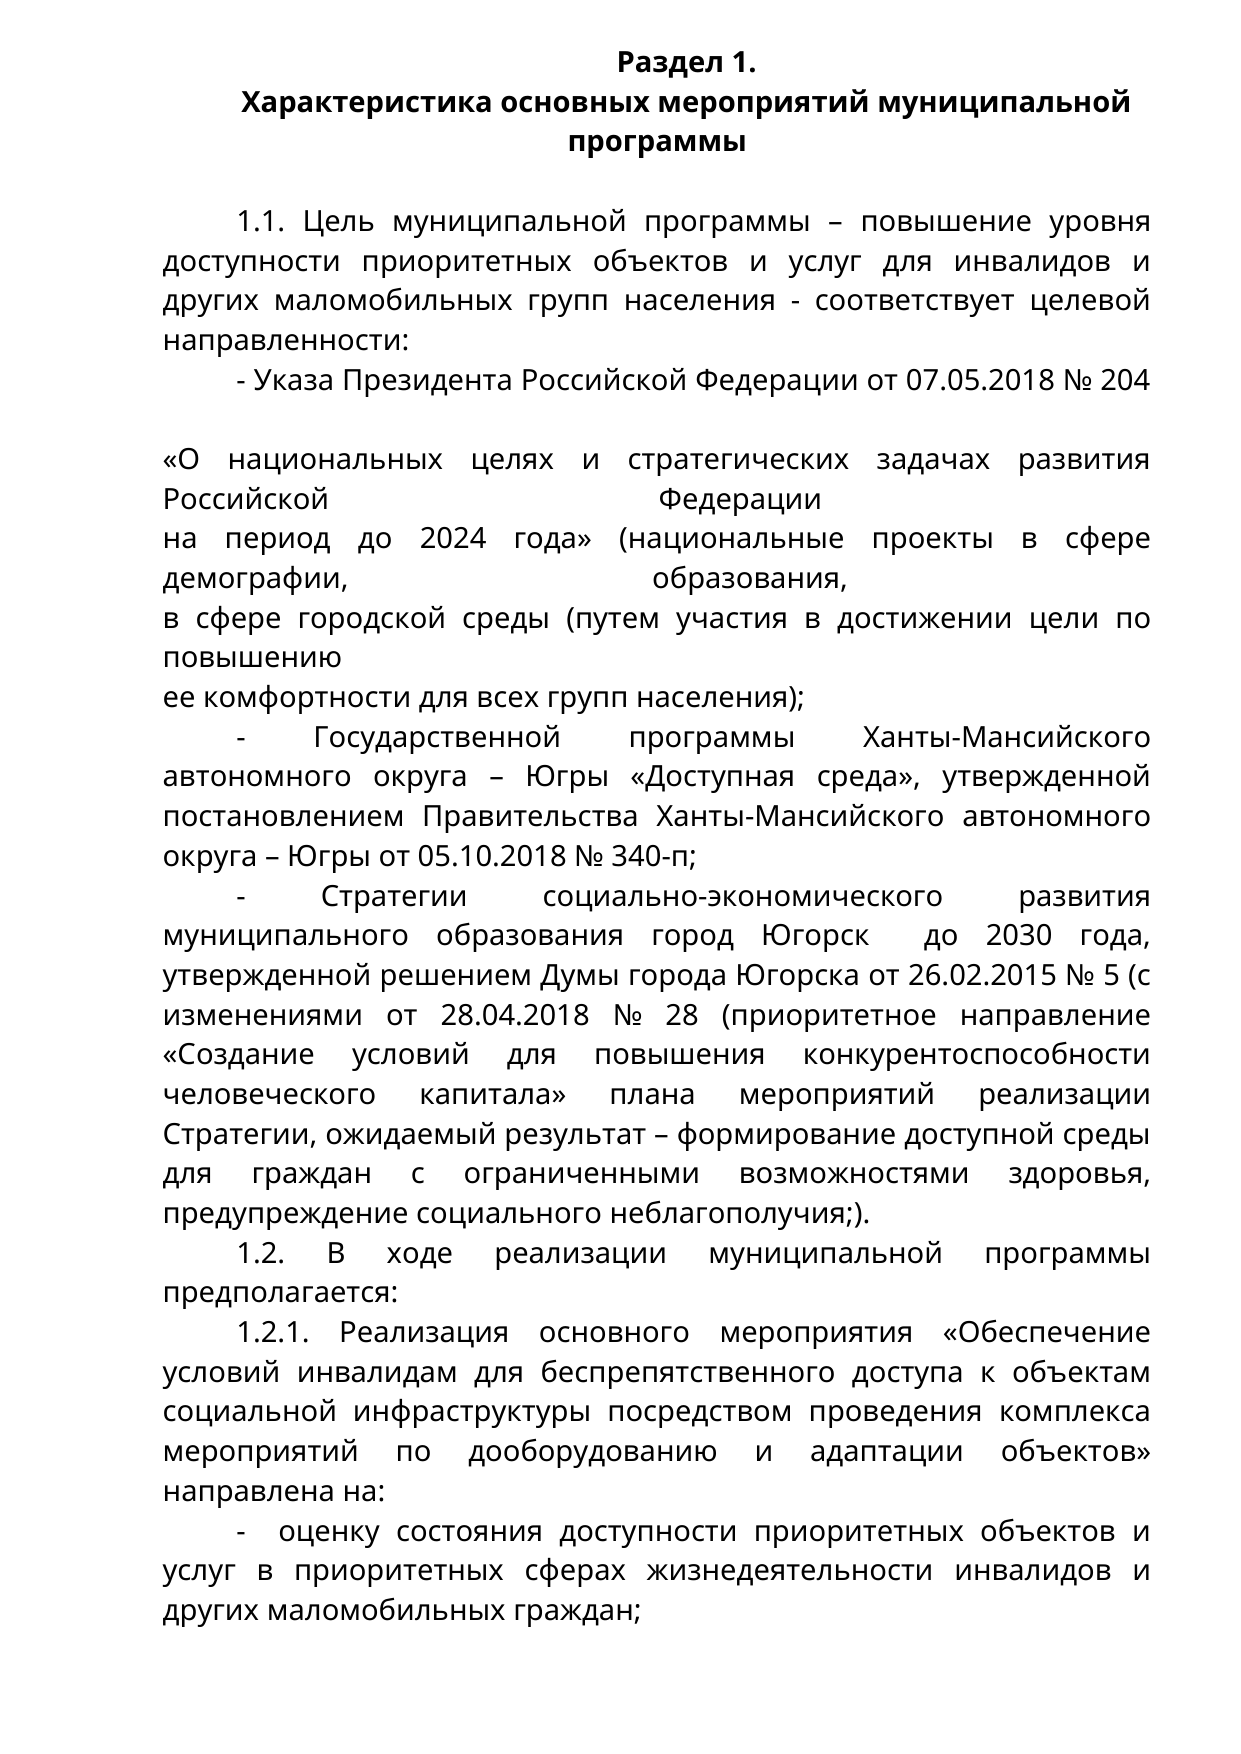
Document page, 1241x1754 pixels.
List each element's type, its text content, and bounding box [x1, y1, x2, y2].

text 1.1. Цель муниципальной программы – повышение уровня доступности приоритетных объектов и услуг для инвалидов и других маломобильных групп населения - соответствует целевой направленности: [162, 200, 1152, 359]
text Характеристика основных мероприятий муниципальной программы [162, 81, 1152, 160]
text - Государственной программы Ханты-Мансийского автономного округа – Югры «Доступная среда», утвержденной постановлением Правительства Ханты-Мансийского автономного округа – Югры от 05.10.2018 № 340-п; [162, 716, 1152, 875]
text - Указа Президента Российской Федерации от 07.05.2018 № 204 «О национальных целях и стратегических задачах развития Российской Федерации на период до 2024 года» (национальные проекты в сфере демографии, образования, в сфере городской среды (путем участия в достижении цели по повышению ее комфортности для всех групп населения); [162, 359, 1152, 716]
text - оценку состояния доступности приоритетных объектов и услуг в приоритетных сферах жизнедеятельности инвалидов и других маломобильных граждан; [162, 1510, 1152, 1629]
text - Стратегии социально-экономического развития муниципального образования город Югорск до 2030 года, утвержденной решением Думы города Югорска от 26.02.2015 № 5 (с изменениями от 28.04.2018 № 28 (приоритетное направление «Создание условий для повышения конкурентоспособности человеческого капитала» плана мероприятий реализации Стратегии, ожидаемый результат – формирование доступной среды для граждан с ограниченными возможностями здоровья, предупреждение социального неблагополучия;). [162, 875, 1152, 1232]
text Раздел 1. [162, 41, 1152, 81]
text 1.2. В ходе реализации муниципальной программы предполагается: [162, 1232, 1152, 1311]
text 1.2.1. Реализация основного мероприятия «Обеспечение условий инвалидам для беспрепятственного доступа к объектам социальной инфраструктуры посредством проведения комплекса мероприятий по дооборудованию и адаптации объектов» направлена на: [162, 1311, 1152, 1510]
